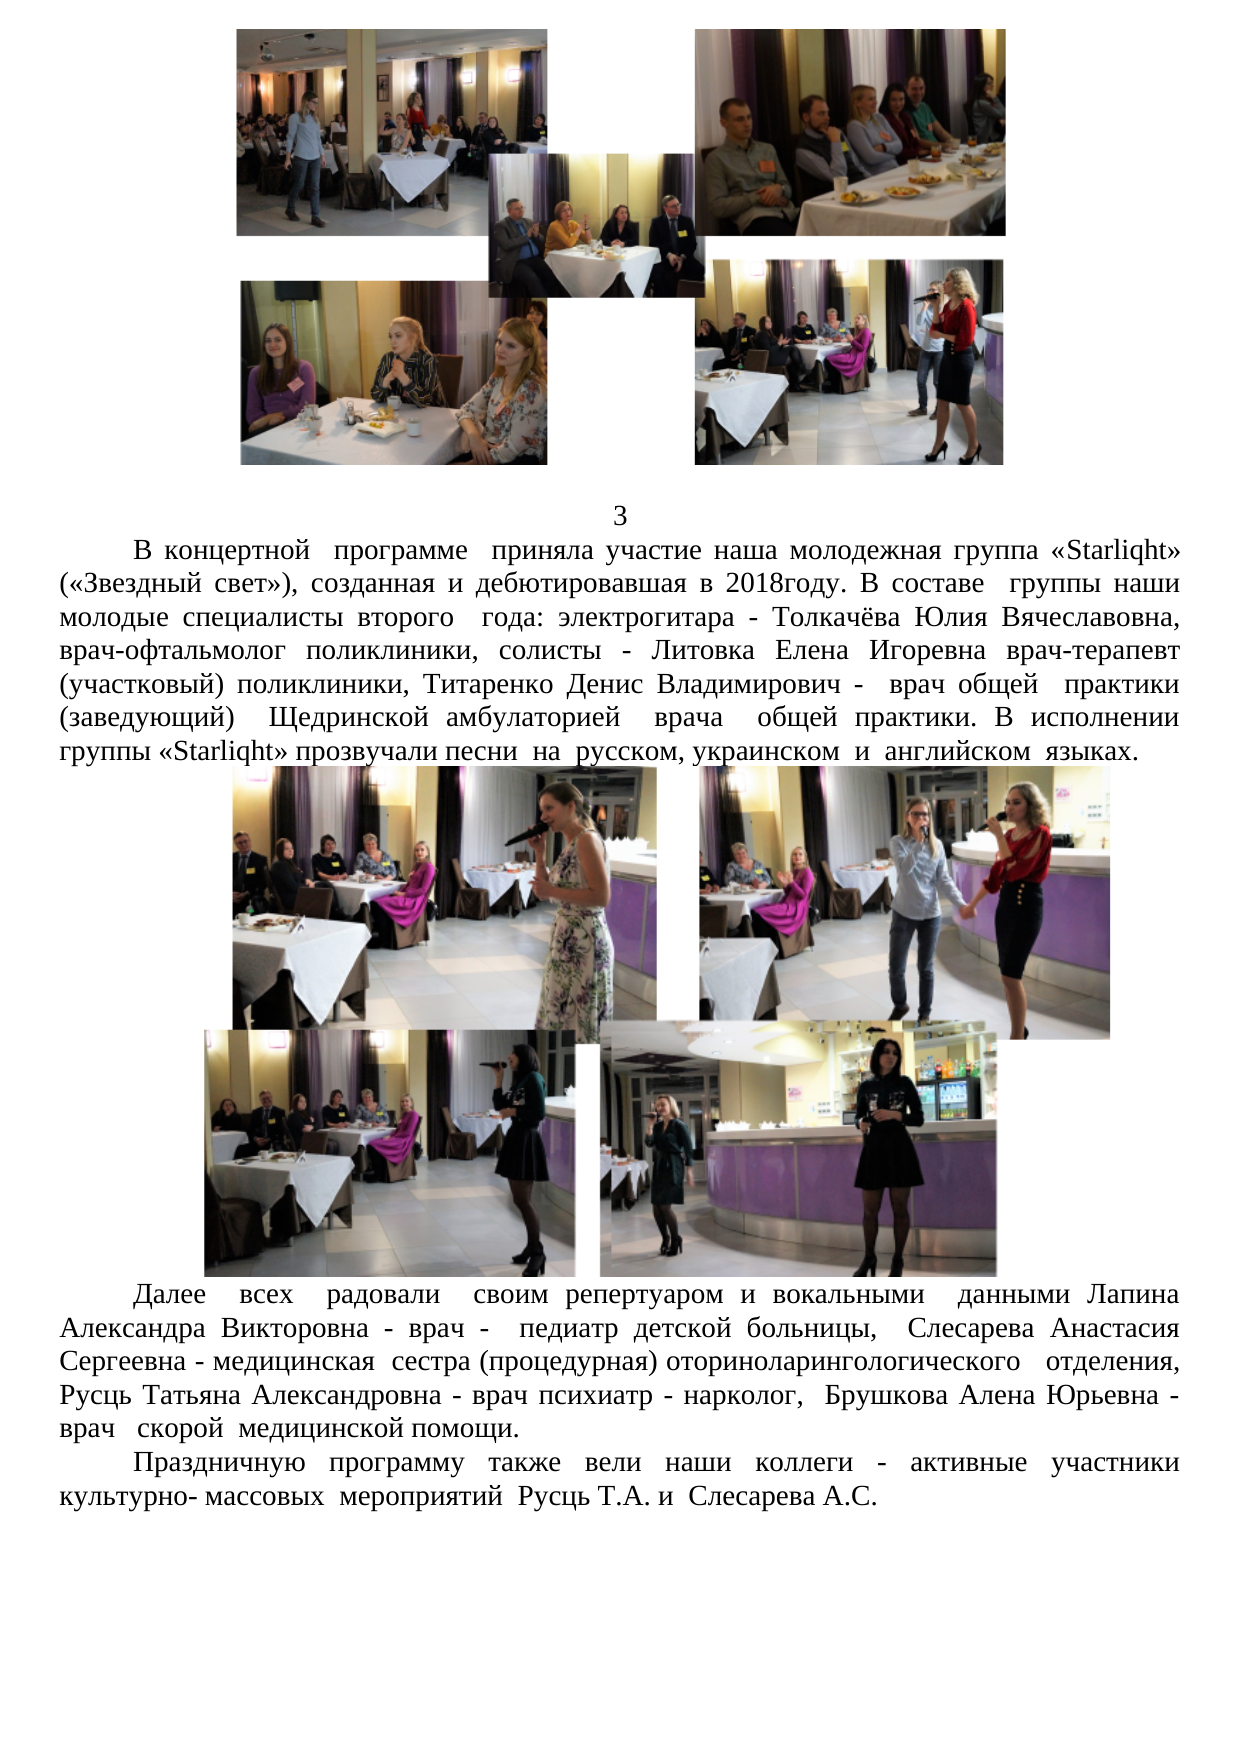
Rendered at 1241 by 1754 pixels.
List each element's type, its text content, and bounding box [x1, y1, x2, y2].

picture [203, 766, 1110, 1277]
picture [233, 29, 1007, 465]
text В концертной программе приняла участие наша молодежная группа «Starliqht» («Звездный свет»), созданная и дебютировавшая в 2018году. В составе группы наши молодые специалисты второго года: электрогитара - Толкачёва Юлия Вячеславовна, врач-офтальмолог поликлиники, солисты - Литовка Елена Игоревна врач-терапевт (участковый) поликлиники, Титаренко Денис Владимирович - врач общей практики (заведующий) Щедринской амбулаторией врача общей практики. В исполнении группы «Starliqht» прозвучали песни на русском, украинском и английском языках. [59, 532, 1181, 767]
text Праздничную программу также вели наши коллеги - активные участники культурно- массовых мероприятий Русць Т.А. и Слесарева А.С. [59, 1444, 1181, 1511]
text 3 [59, 498, 1181, 532]
text Далее всех радовали своим репертуаром и вокальными данными Лапина Александра Викторовна - врач - педиатр детской больницы, Слесарева Анастасия Сергеевна - медицинская сестра (процедурная) оториноларингологического отделения, Русць Татьяна Александровна - врач психиатр - нарколог, Брушкова Алена Юрьевна - врач скорой медицинской помощи. [59, 1276, 1181, 1444]
